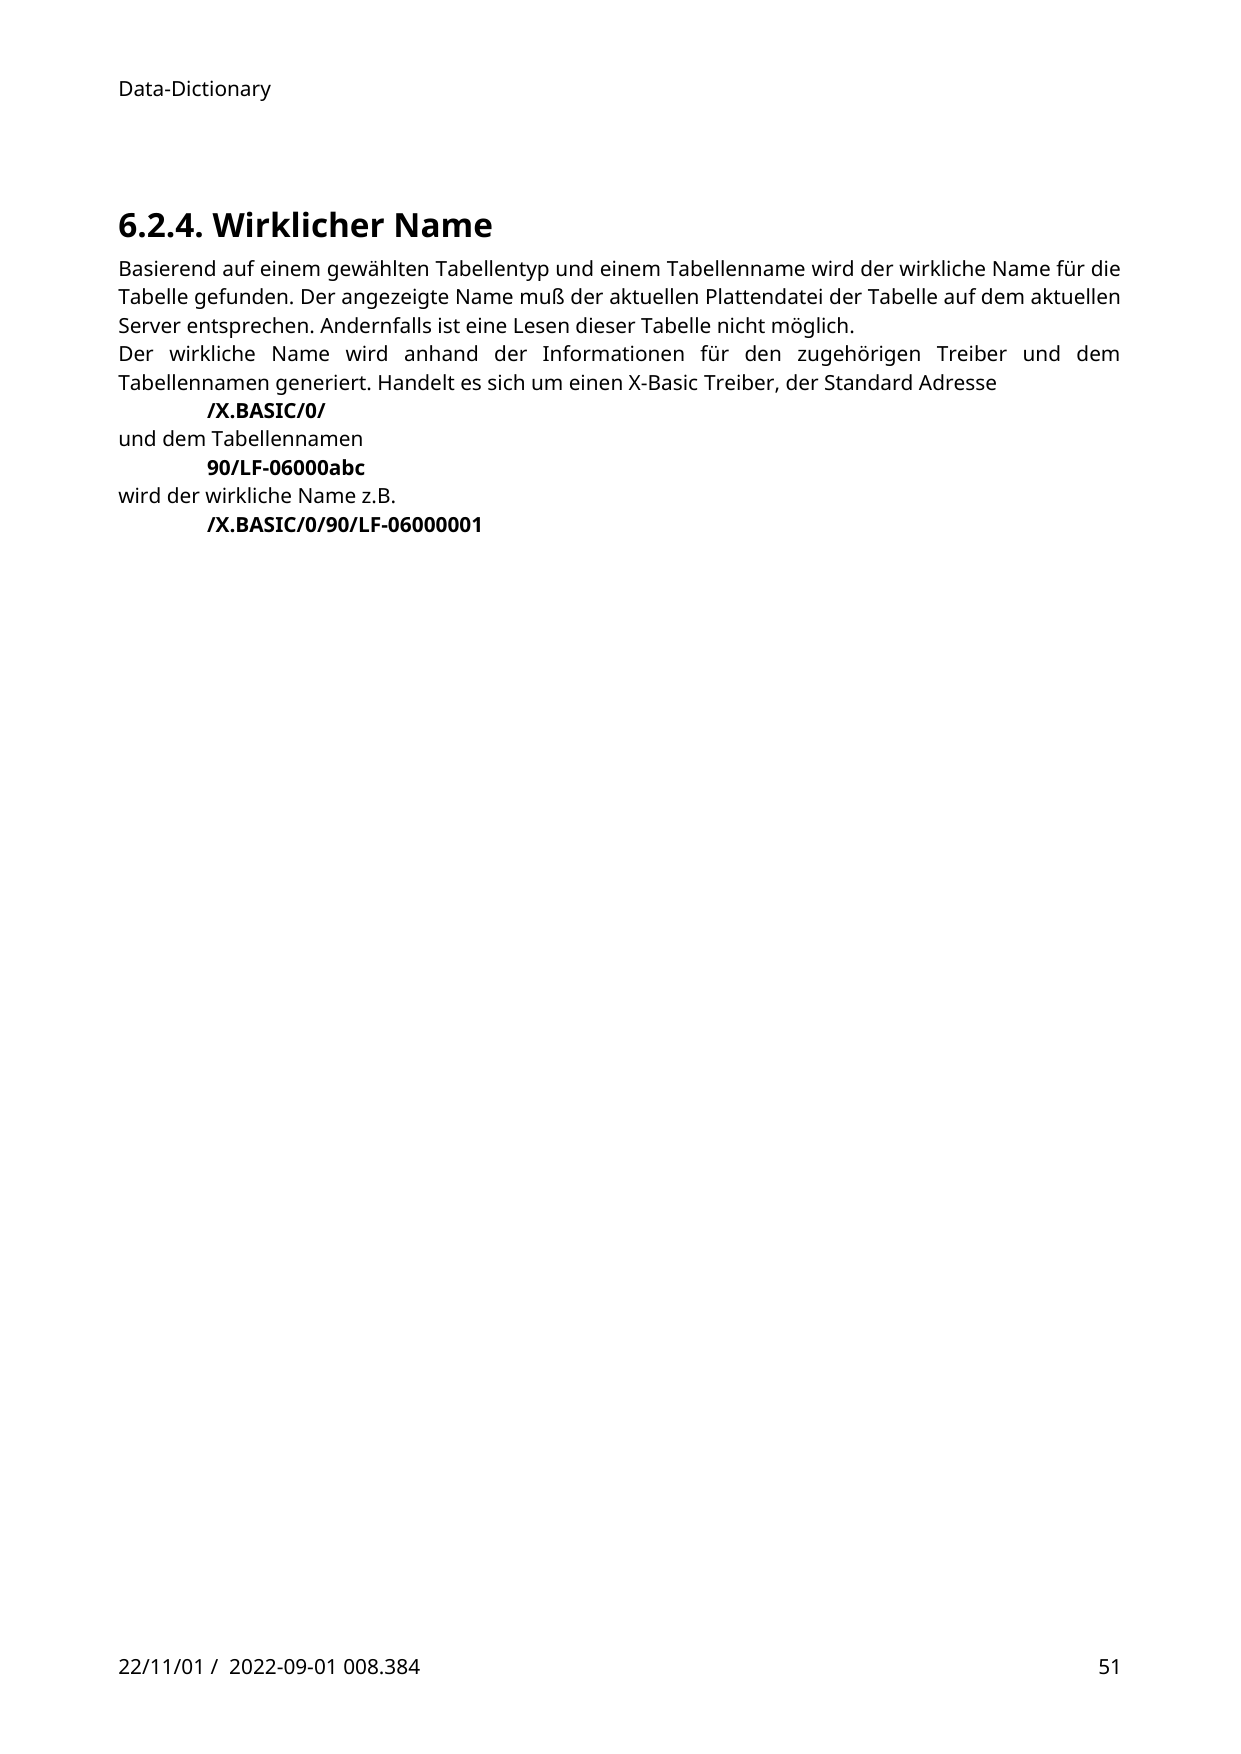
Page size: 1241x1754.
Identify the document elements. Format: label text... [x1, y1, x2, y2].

text Der wirkliche Name wird anhand der Informationen für den zugehörigen Treiber und dem Tabellennamen generiert. Handelt es sich um einen X-Basic Treiber, der Standard Adresse [118, 339, 1122, 396]
text Basierend auf einem gewählten Tabellentyp und einem Tabellenname wird der wirkliche Name für die Tabelle gefunden. Der angezeigte Name muß der aktuellen Plattendatei der Tabelle auf dem aktuellen Server entsprechen. Andernfalls ist eine Lesen dieser Tabelle nicht möglich. [118, 254, 1122, 339]
subtitle 6.2.4. Wirklicher Name [118, 202, 1122, 248]
text /X.BASIC/0/ [207, 396, 1122, 424]
text und dem Tabellennamen [118, 424, 1122, 453]
text 90/LF-06000abc [207, 453, 1122, 481]
text wird der wirkliche Name z.B. [118, 481, 1122, 510]
text /X.BASIC/0/90/LF-06000001 [207, 510, 1122, 538]
